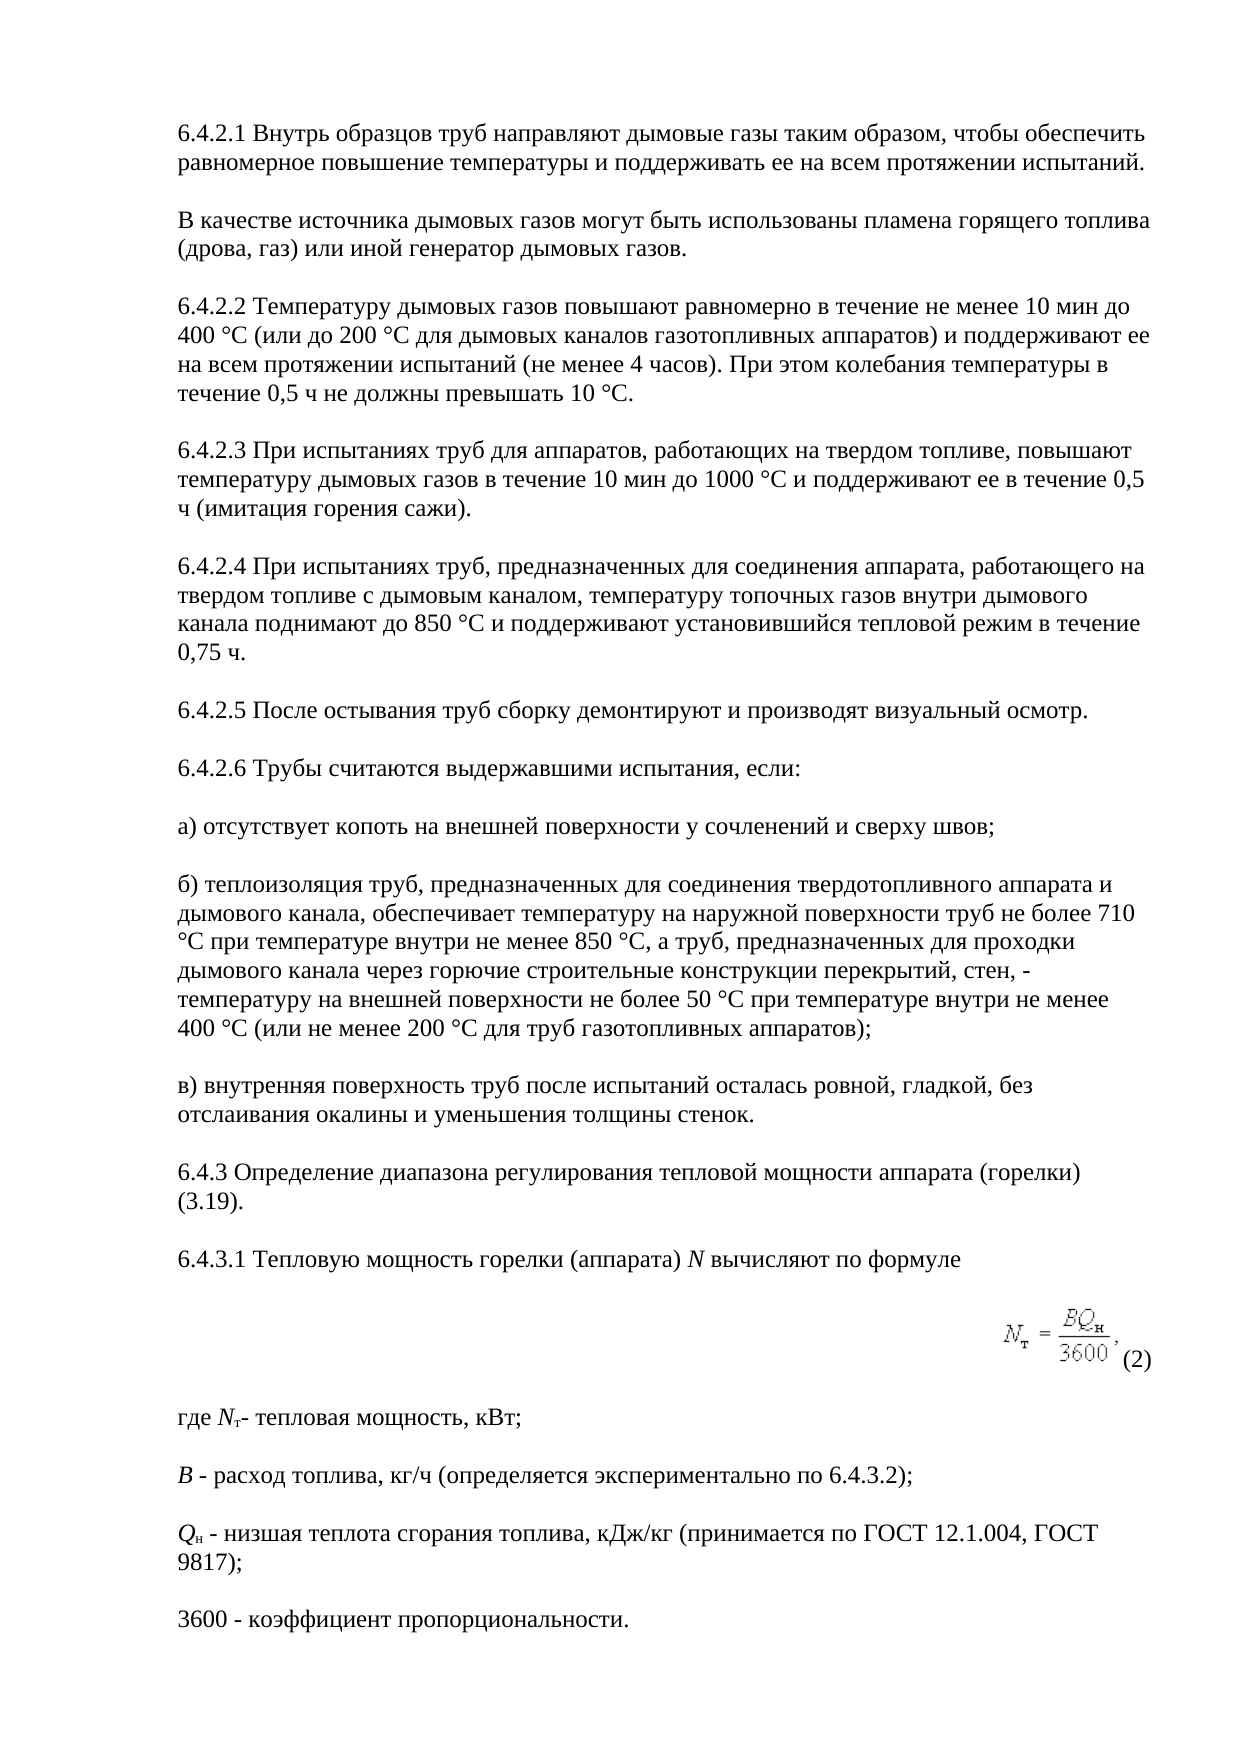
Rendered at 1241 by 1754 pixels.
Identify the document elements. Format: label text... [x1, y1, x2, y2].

text (2) [177, 1302, 1152, 1373]
text 6.4.2.6 Трубы считаются выдержавшими испытания, если: [177, 753, 1152, 782]
text В качестве источника дымовых газов могут быть использованы пламена горящего топлива (дрова, газ) или иной генератор дымовых газов. [177, 205, 1152, 262]
text 6.4.3.1 Тепловую мощность горелки (аппарата) N вычисляют по формуле [177, 1244, 1152, 1273]
text 6.4.2.3 При испытаниях труб для аппаратов, работающих на твердом топливе, повышают температуру дымовых газов в течение 10 мин до 1000 °С и поддерживают ее в течение 0,5 ч (имитация горения сажи). [177, 436, 1152, 522]
text Qн - низшая теплота сгорания топлива, кДж/кг (принимается по ГОСТ 12.1.004, ГОСТ 9817); [177, 1518, 1152, 1575]
text 3600 - коэффициент пропорциональности. [177, 1604, 1152, 1633]
text а) отсутствует копоть на внешней поверхности у сочленений и сверху швов; [177, 811, 1152, 840]
text б) теплоизоляция труб, предназначенных для соединения твердотопливного аппарата и дымового канала, обеспечивает температуру на наружной поверхности труб не более 710 °С при температуре внутри не менее 850 °С, а труб, предназначенных для проходки дымового канала через горючие строительные конструкции перекрытий, стен, - температуру на внешней поверхности не более 50 °С при температуре внутри не менее 400 °С (или не менее 200 °С для труб газотопливных аппаратов); [177, 869, 1152, 1041]
text где Nт- тепловая мощность, кВт; [177, 1402, 1152, 1431]
text В - расход топлива, кг/ч (определяется экспериментально по 6.4.3.2); [177, 1460, 1152, 1489]
text 6.4.3 Определение диапазона регулирования тепловой мощности аппарата (горелки) (3.19). [177, 1157, 1152, 1215]
text 6.4.2.1 Внутрь образцов труб направляют дымовые газы таким образом, чтобы обеспечить равномерное повышение температуры и поддерживать ее на всем протяжении испытаний. [177, 118, 1152, 176]
text 6.4.2.4 При испытаниях труб, предназначенных для соединения аппарата, работающего на твердом топливе с дымовым каналом, температуру топочных газов внутри дымового канала поднимают до 850 °С и поддерживают установившийся тепловой режим в течение 0,75 ч. [177, 551, 1152, 666]
picture [999, 1301, 1123, 1368]
text в) внутренняя поверхность труб после испытаний осталась ровной, гладкой, без отслаивания окалины и уменьшения толщины стенок. [177, 1071, 1152, 1128]
text 6.4.2.2 Температуру дымовых газов повышают равномерно в течение не менее 10 мин до 400 °С (или до 200 °С для дымовых каналов газотопливных аппаратов) и поддерживают ее на всем протяжении испытаний (не менее 4 часов). При этом колебания температуры в течение 0,5 ч не должны превышать 10 °С. [177, 291, 1152, 406]
text 6.4.2.5 После остывания труб сборку демонтируют и производят визуальный осмотр. [177, 695, 1152, 724]
